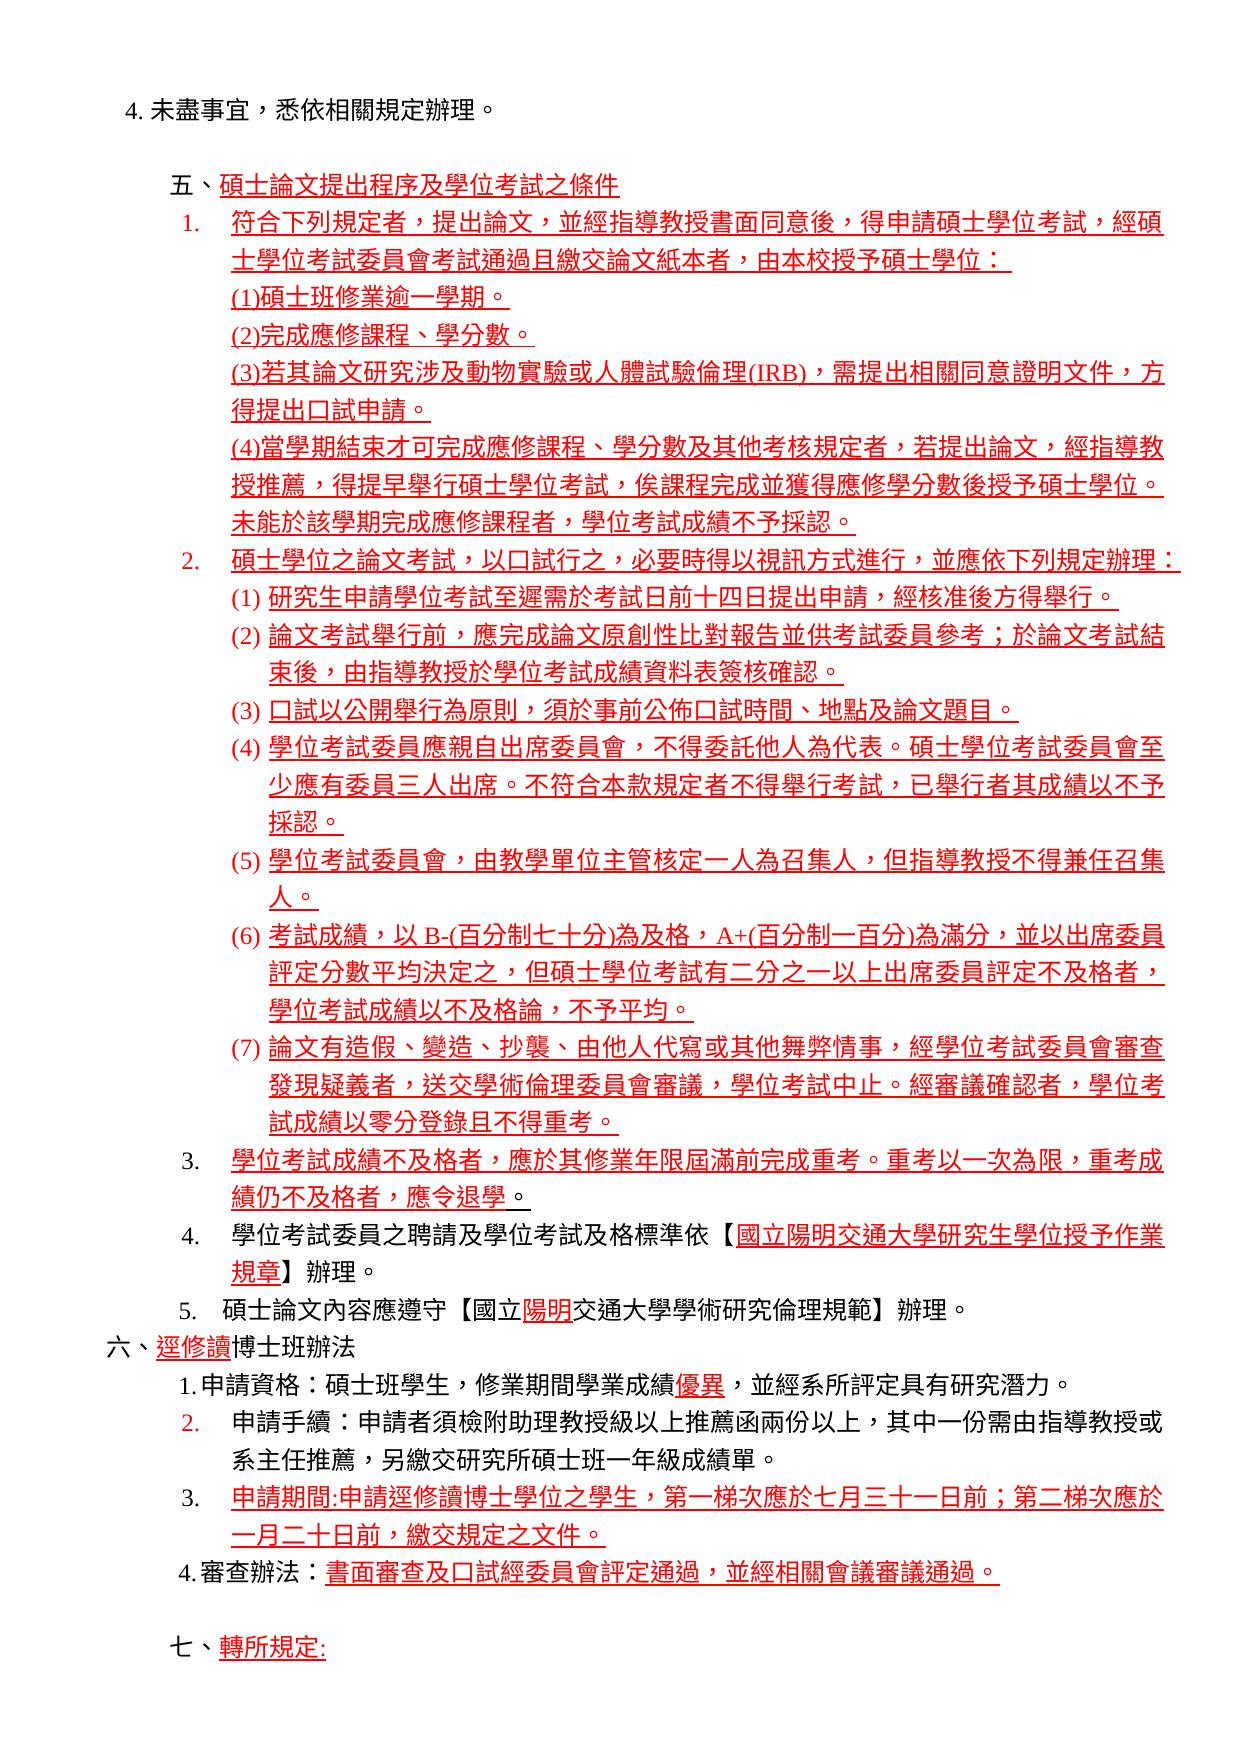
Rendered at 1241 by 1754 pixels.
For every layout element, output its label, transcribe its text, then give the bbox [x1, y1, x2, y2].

list (4)當學期結束才可完成應修課程、學分數及其他考核規定者，若提出論文，經指導教授推薦，得提早舉行碩士學位考試，俟課程完成並獲得應修學分數後授予碩士學位。未能於該學期完成應修課程者，學位考試成績不予採認。 [231, 427, 1165, 539]
list 論文有造假、變造、抄襲、由他人代寫或其他舞弊情事，經學位考試委員會審查發現疑義者，送交學術倫理委員會審議，學位考試中止。經審議確認者，學位考試成績以零分登錄且不得重考。 [231, 1027, 1165, 1139]
list 申請資格：碩士班學生，修業期間學業成績優異，並經系所評定具有研究潛力。 [75, 1364, 1165, 1402]
list (2)完成應修課程、學分數。 [231, 314, 1165, 352]
list 論文考試舉行前，應完成論文原創性比對報告並供考試委員參考；於論文考試結束後，由指導教授於學位考試成績資料表簽核確認。 [231, 614, 1165, 689]
list 五、碩士論文提出程序及學位考試之條件 [169, 164, 1165, 202]
list 碩士學位之論文考試，以口試行之，必要時得以視訊方式進行，並應依下列規定辦理： [181, 539, 1165, 577]
list 申請手續：申請者須檢附助理教授級以上推薦函兩份以上，其中一份需由指導教授或系主任推薦，另繳交研究所碩士班一年級成績單。 [181, 1402, 1165, 1477]
list 學位考試委員會，由教學單位主管核定一人為召集人，但指導教授不得兼任召集人。 [231, 839, 1165, 914]
list 碩士論文內容應遵守【國立陽明交通大學學術研究倫理規範】辦理。 六、逕修讀博士班辦法 [75, 1289, 1165, 1364]
text 七、轉所規定: [169, 1627, 1165, 1664]
list 考試成績，以B-(百分制七十分)為及格，A+(百分制一百分)為滿分，並以出席委員評定分數平均決定之，但碩士學位考試有二分之一以上出席委員評定不及格者，學位考試成績以不及格論，不予平均。 [231, 914, 1165, 1027]
list 學位考試委員之聘請及學位考試及格標準依【國立陽明交通大學研究生學位授予作業規章】辦理。 [181, 1214, 1165, 1289]
list 審查辦法：書面審查及口試經委員會評定通過，並經相關會議審議通過。 [75, 1552, 1165, 1627]
list (3)若其論文研究涉及動物實驗或人體試驗倫理(IRB)，需提出相關同意證明文件，方得提出口試申請。 [231, 352, 1165, 383]
list 學位考試委員應親自出席委員會，不得委託他人為代表。碩士學位考試委員會至少應有委員三人出席。不符合本款規定者不得舉行考試，已舉行者其成績以不予採認。 [231, 727, 1165, 839]
list 研究生申請學位考試至遲需於考試日前十四日提出申請，經核准後方得舉行。 [231, 577, 1165, 614]
list 未盡事宜，悉依相關規定辦理。 [125, 89, 1165, 164]
list 符合下列規定者，提出論文，並經指導教授書面同意後，得申請碩士學位考試，經碩士學位考試委員會考試通過且繳交論文紙本者，由本校授予碩士學位： (1)碩士班修業逾一學期。 [181, 202, 1165, 314]
list 口試以公開舉行為原則，須於事前公佈口試時間、地點及論文題目。 [231, 689, 1165, 727]
list (3)若其論文研究涉及動物實驗或人體試驗倫理(IRB)，需提出相關同意證明文件，方得提出口試申請。 [231, 385, 1165, 427]
list 申請期間:申請逕修讀博士學位之學生，第一梯次應於七月三十一日前；第二梯次應於一月二十日前，繳交規定之文件。 [181, 1477, 1165, 1552]
list 學位考試成績不及格者，應於其修業年限屆滿前完成重考。重考以一次為限，重考成績仍不及格者，應令退學。 [181, 1139, 1165, 1214]
